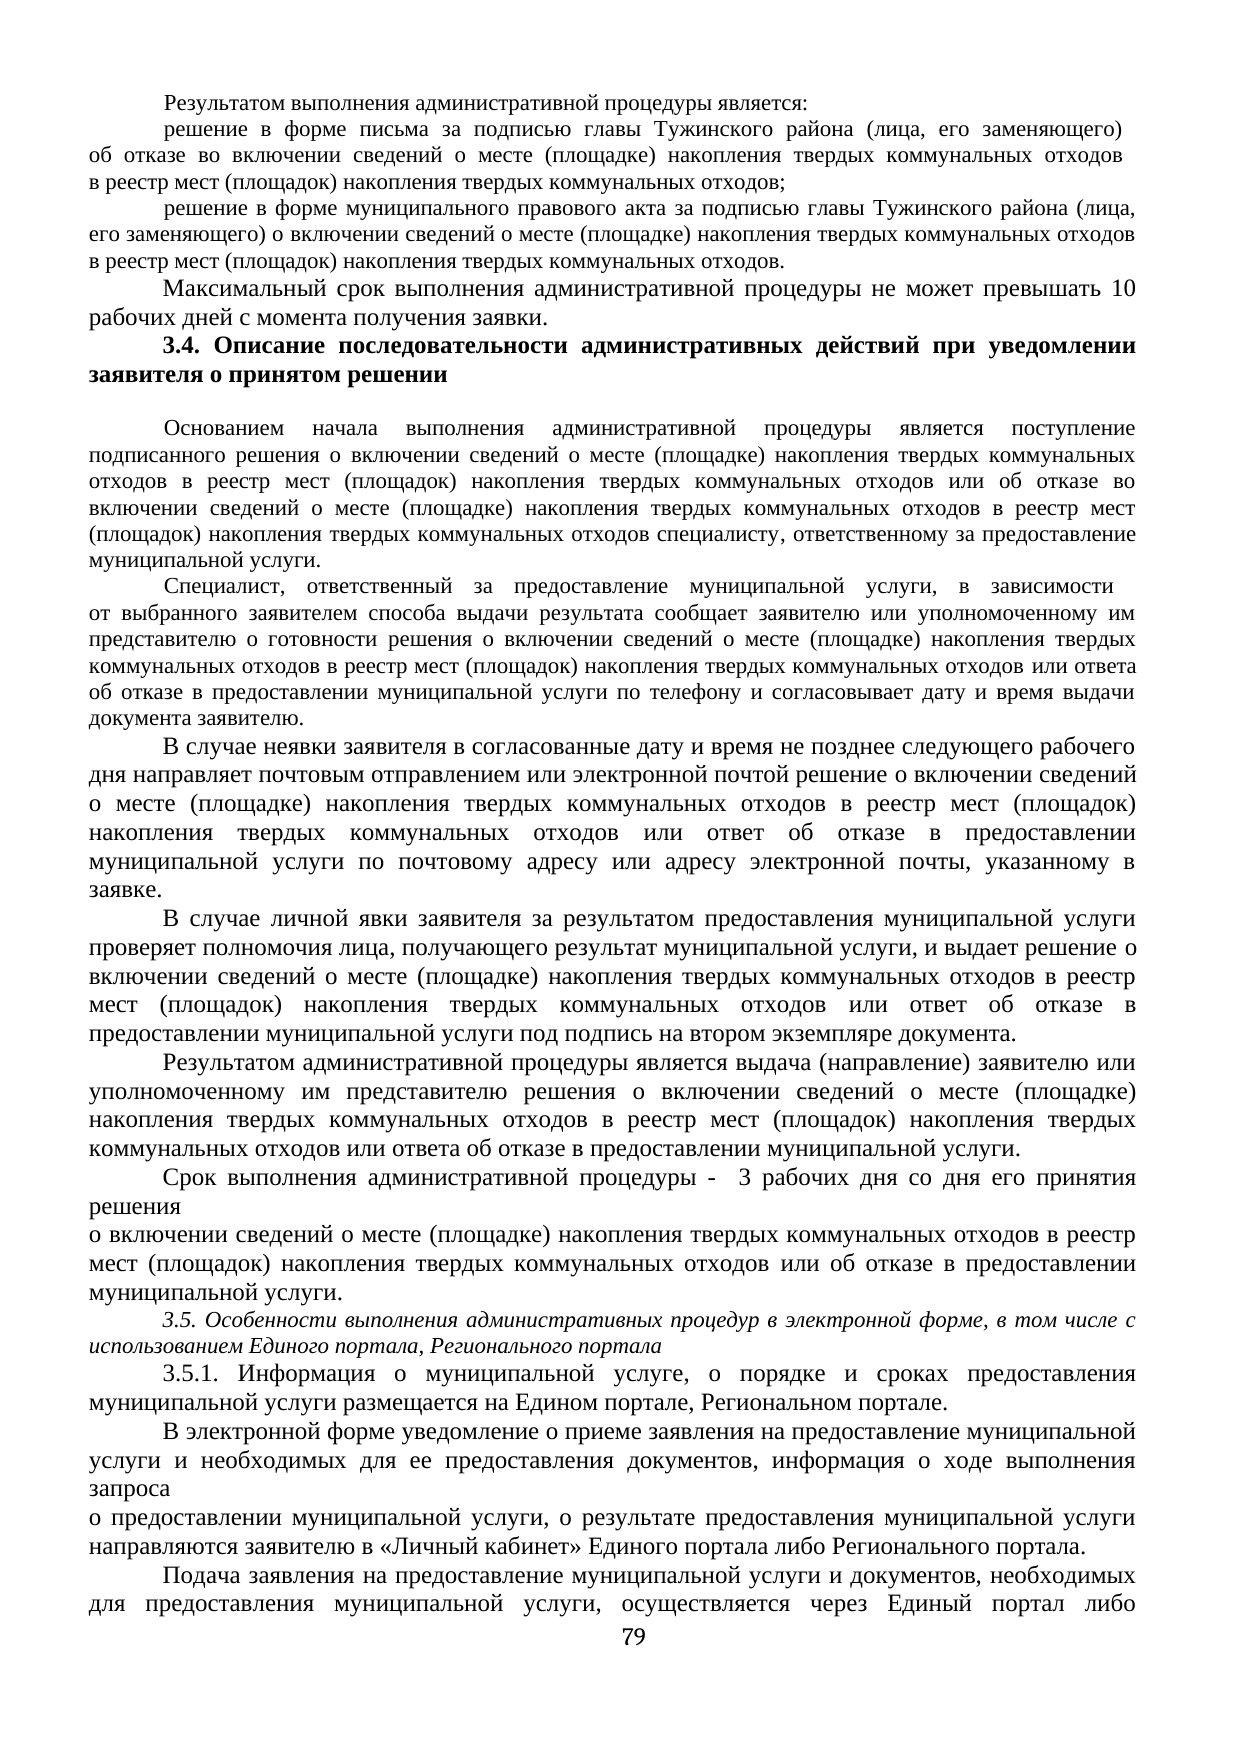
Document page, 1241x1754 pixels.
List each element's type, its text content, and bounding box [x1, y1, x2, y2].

text Максимальный срок выполнения административной процедуры не может превышать 10 рабочих дней с момента получения заявки. [89, 273, 1137, 331]
subtitle 3.5. Особенности выполнения административных процедур в электронной форме, в том числе с использованием Единого портала, Регионального портала [89, 1306, 1137, 1358]
text 3.5.1. Информация о муниципальной услуге, о порядке и сроках предоставления муниципальной услуги размещается на Едином портале, Региональном портале. [89, 1358, 1137, 1416]
text решение в форме письма за подписью главы Тужинского района (лица, его заменяющего) об отказе во включении сведений о месте (площадке) накопления твердых коммунальных отходов в реестр мест (площадок) накопления твердых коммунальных отходов; [89, 115, 1137, 194]
text Срок выполнения административной процедуры - 3 рабочих дня со дня его принятия решения о включении сведений о месте (площадке) накопления твердых коммунальных отходов в реестр мест (площадок) накопления твердых коммунальных отходов или об отказе в предоставлении муниципальной услуги. [89, 1162, 1137, 1306]
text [89, 1560, 1137, 1617]
text В случае личной явки заявителя за результатом предоставления муниципальной услуги проверяет полномочия лица, получающего результат муниципальной услуги, и выдает решение о включении сведений о месте (площадке) накопления твердых коммунальных отходов в реестр мест (площадок) накопления твердых коммунальных отходов или ответ об отказе в предоставлении муниципальной услуги под подпись на втором экземпляре документа. [89, 903, 1137, 1047]
text Результатом административной процедуры является выдача (направление) заявителю или уполномоченному им представителю решения о включении сведений о месте (площадке) накопления твердых коммунальных отходов в реестр мест (площадок) накопления твердых коммунальных отходов или ответа об отказе в предоставлении муниципальной услуги. [89, 1047, 1137, 1162]
text В электронной форме уведомление о приеме заявления на предоставление муниципальной услуги и необходимых для ее предоставления документов, информация о ходе выполнения запроса о предоставлении муниципальной услуги, о результате предоставления муниципальной услуги направляются заявителю в «Личный кабинет» Единого портала либо Регионального портала. [89, 1416, 1137, 1560]
text 3.4. Описание последовательности административных действий при уведомлении заявителя о принятом решении [89, 331, 1137, 388]
text Результатом выполнения административной процедуры является: [89, 89, 1137, 115]
text Специалист, ответственный за предоставление муниципальной услуги, в зависимости от выбранного заявителем способа выдачи результата сообщает заявителю или уполномоченному им представителю о готовности решения о включении сведений о месте (площадке) накопления твердых коммунальных отходов в реестр мест (площадок) накопления твердых коммунальных отходов или ответа об отказе в предоставлении муниципальной услуги по телефону и согласовывает дату и время выдачи документа заявителю. [89, 573, 1137, 731]
text решение в форме муниципального правового акта за подписью главы Тужинского района (лица, его заменяющего) о включении сведений о месте (площадке) накопления твердых коммунальных отходов в реестр мест (площадок) накопления твердых коммунальных отходов. [89, 194, 1137, 273]
text В случае неявки заявителя в согласованные дату и время не позднее следующего рабочего дня направляет почтовым отправлением или электронной почтой решение о включении сведений о месте (площадке) накопления твердых коммунальных отходов в реестр мест (площадок) накопления твердых коммунальных отходов или ответ об отказе в предоставлении муниципальной услуги по почтовому адресу или адресу электронной почты, указанному в заявке. [89, 731, 1137, 903]
text Основанием начала выполнения административной процедуры является поступление подписанного решения о включении сведений о месте (площадке) накопления твердых коммунальных отходов в реестр мест (площадок) накопления твердых коммунальных отходов или об отказе во включении сведений о месте (площадке) накопления твердых коммунальных отходов в реестр мест (площадок) накопления твердых коммунальных отходов специалисту, ответственному за предоставление муниципальной услуги. [89, 414, 1137, 573]
